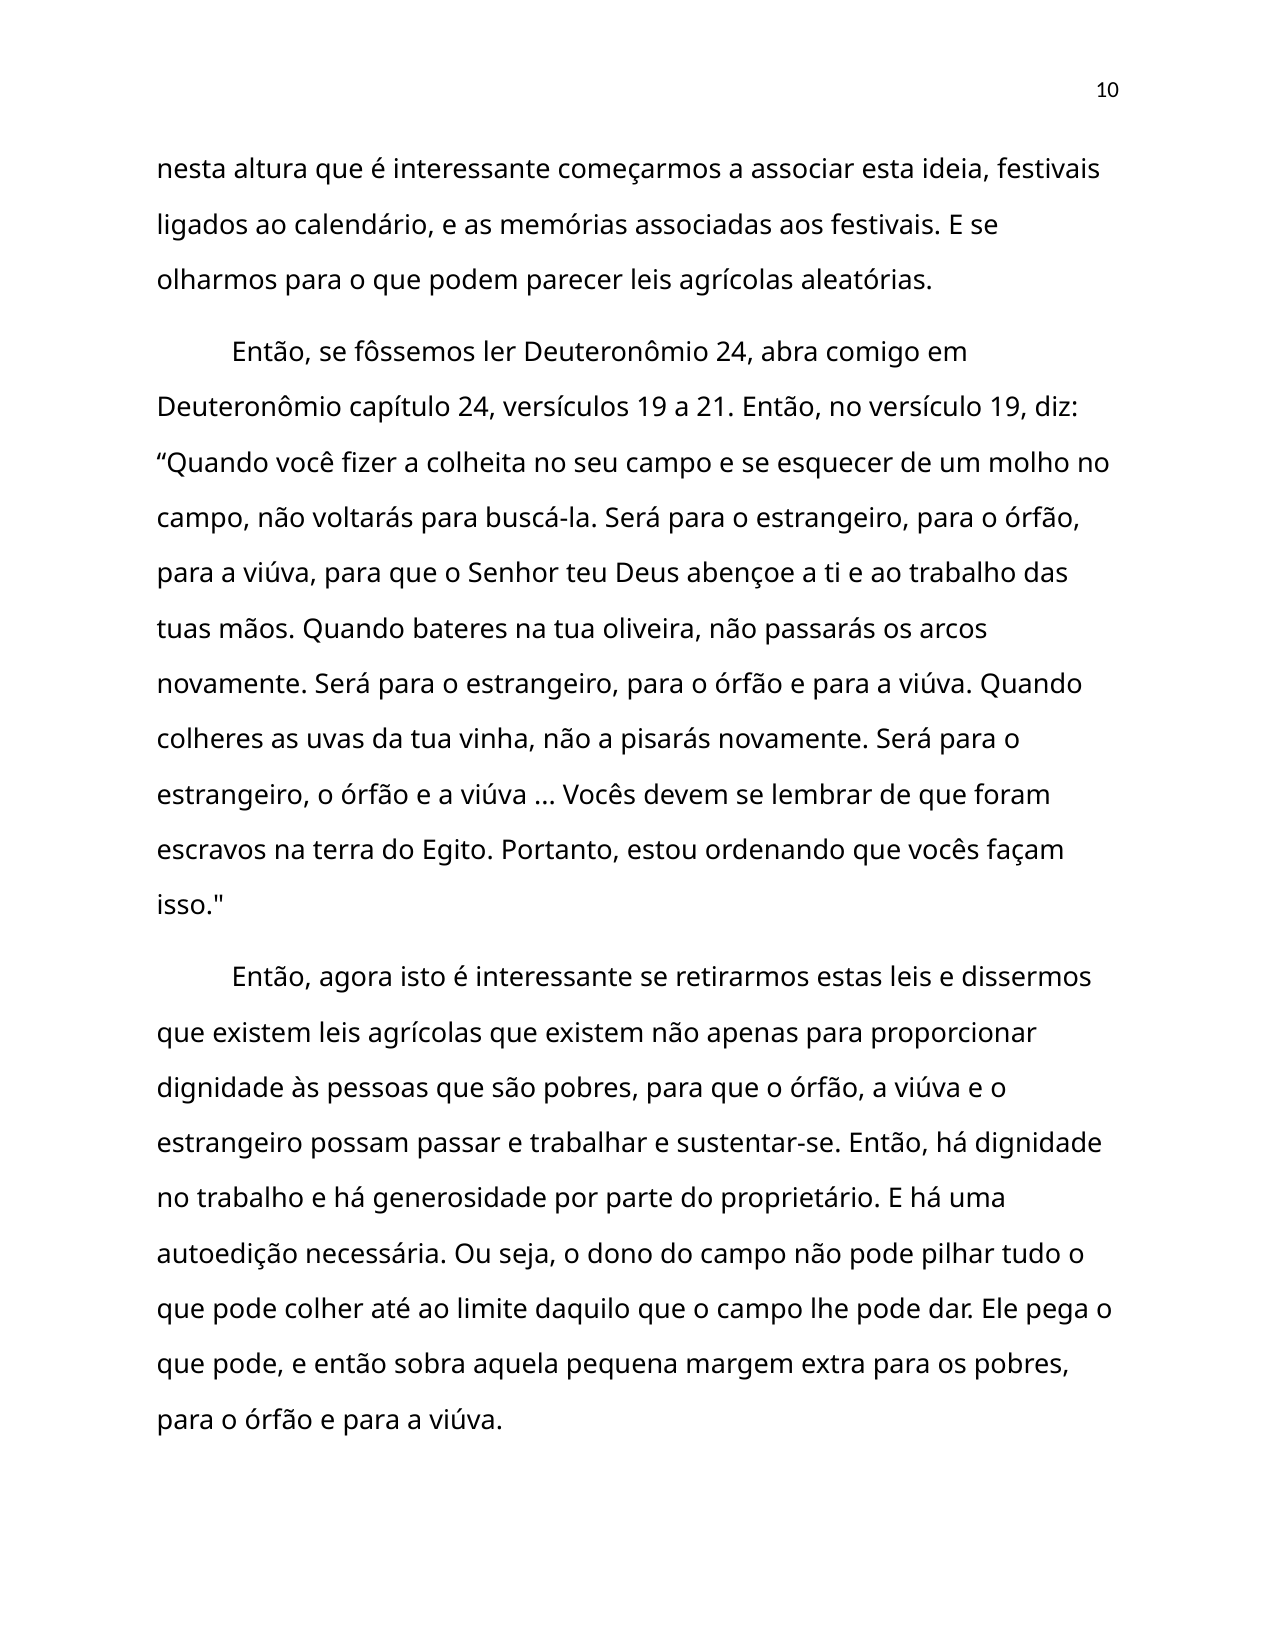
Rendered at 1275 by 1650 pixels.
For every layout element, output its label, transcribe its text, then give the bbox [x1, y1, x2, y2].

text Então, se fôssemos ler Deuteronômio 24, abra comigo em Deuteronômio capítulo 24, versículos 19 a 21. Então, no versículo 19, diz: “Quando você fizer a colheita no seu campo e se esquecer de um molho no campo, não voltarás para buscá-la. Será para o estrangeiro, para o órfão, para a viúva, para que o Senhor teu Deus abençoe a ti e ao trabalho das tuas mãos. Quando bateres na tua oliveira, não passarás os arcos novamente. Será para o estrangeiro, para o órfão e para a viúva. Quando colheres as uvas da tua vinha, não a pisarás novamente. Será para o estrangeiro, o órfão e a viúva ... Vocês devem se lembrar de que foram escravos na terra do Egito. Portanto, estou ordenando que vocês façam isso." [156, 333, 1118, 923]
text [156, 150, 1118, 297]
text Então, agora isto é interessante se retirarmos estas leis e dissermos que existem leis agrícolas que existem não apenas para proporcionar dignidade às pessoas que são pobres, para que o órfão, a viúva e o estrangeiro possam passar e trabalhar e sustentar-se. Então, há dignidade no trabalho e há generosidade por parte do proprietário. E há uma autoedição necessária. Ou seja, o dono do campo não pode pilhar tudo o que pode colher até ao limite daquilo que o campo lhe pode dar. Ele pega o que pode, e então sobra aquela pequena margem extra para os pobres, para o órfão e para a viúva. [156, 958, 1118, 1437]
